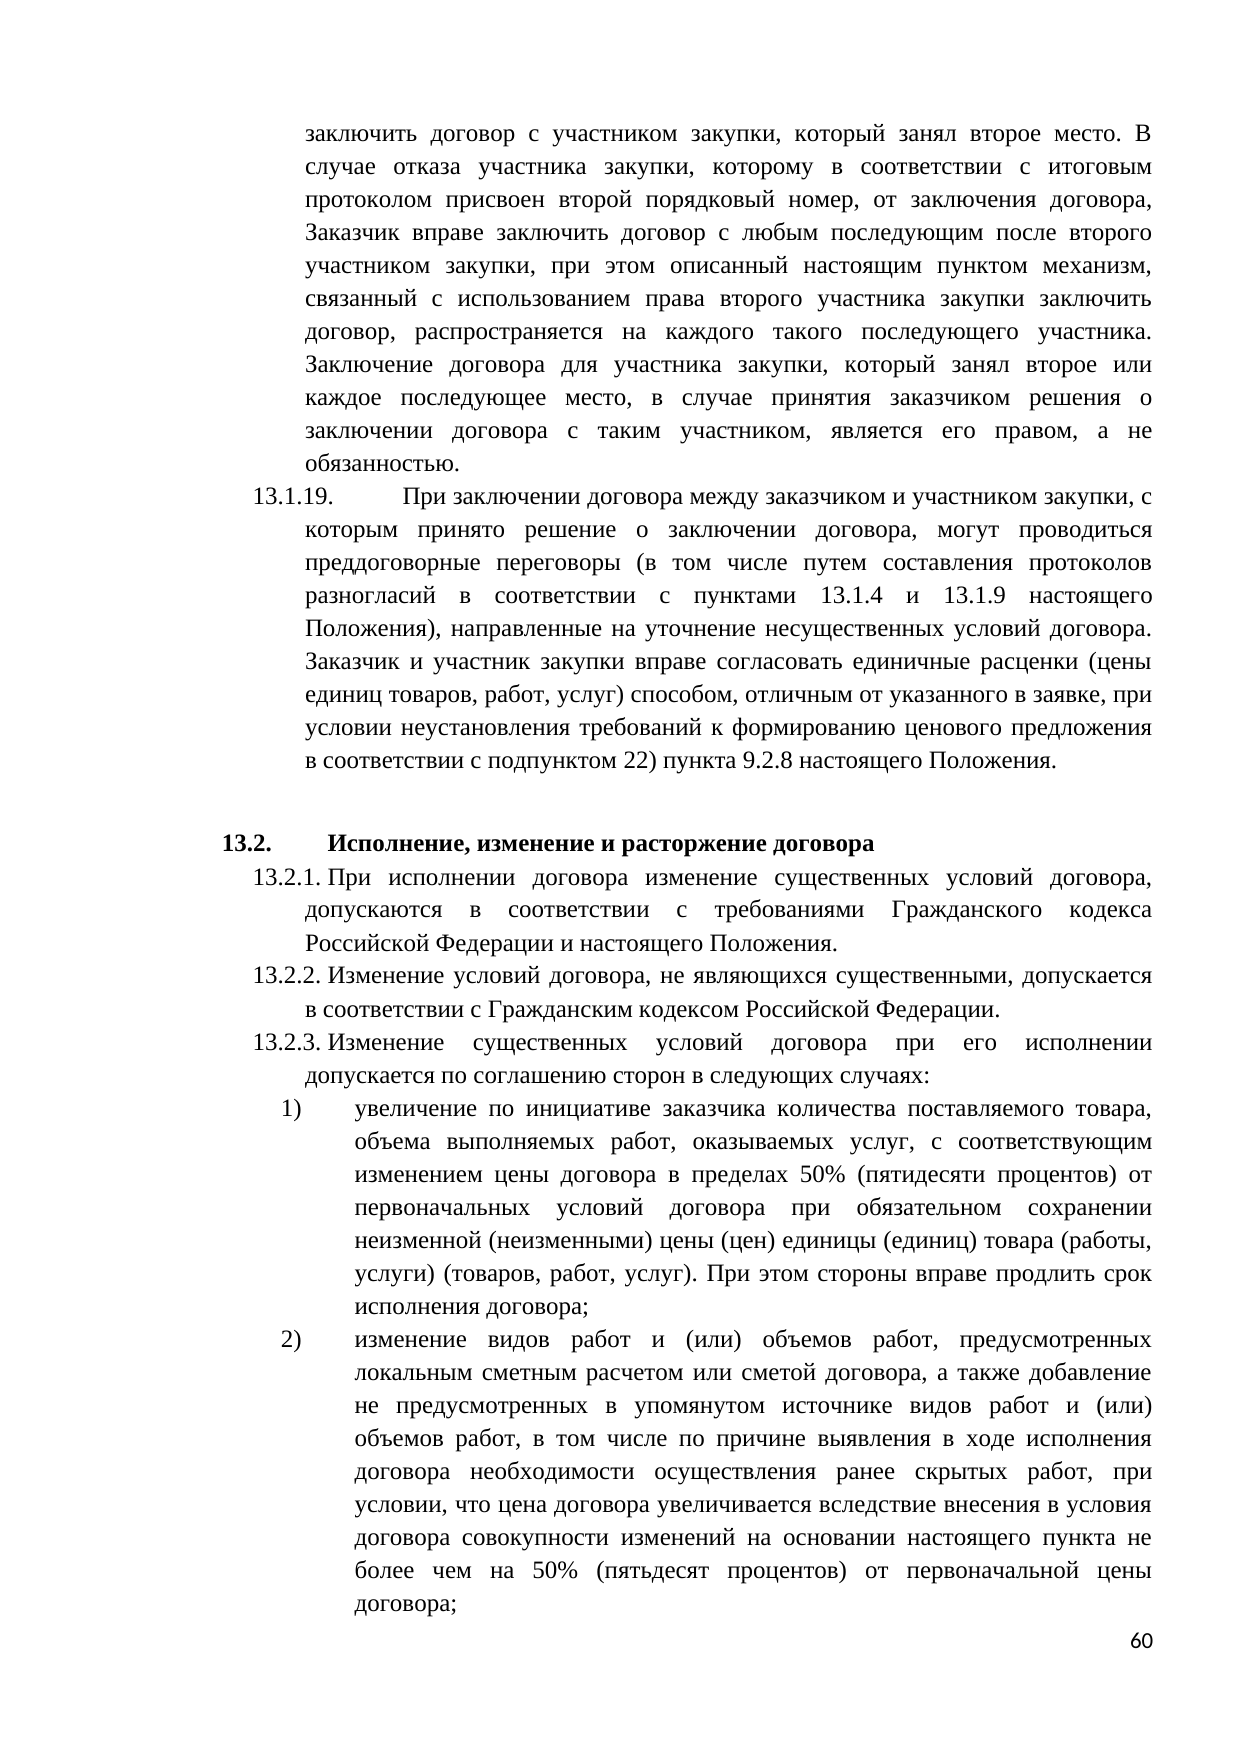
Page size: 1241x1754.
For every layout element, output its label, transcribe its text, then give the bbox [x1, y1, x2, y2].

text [252, 118, 1153, 477]
text Исполнение, изменение и расторжение договора [222, 828, 1153, 857]
text Изменение существенных условий договора при его исполнении допускается по соглашению сторон в следующих случаях: [252, 1027, 1153, 1088]
text изменение видов работ и (или) объемов работ, предусмотренных локальным сметным расчетом или сметой договора, а также добавление не предусмотренных в упомянутом источнике видов работ и (или) объемов работ, в том числе по причине выявления в ходе исполнения договора необходимости осуществления ранее скрытых работ, при условии, что цена договора увеличивается вследствие внесения в условия договора совокупности изменений на основании настоящего пункта не более чем на 50% (пятьдесят процентов) от первоначальной цены договора; [281, 1324, 1153, 1617]
text При исполнении договора изменение существенных условий договора, допускаются в соответствии с требованиями Гражданского кодекса Российской Федерации и настоящего Положения. [252, 862, 1153, 956]
text Изменение условий договора, не являющихся существенными, допускается в соответствии с Гражданским кодексом Российской Федерации. [252, 961, 1153, 1022]
list увеличение по инициативе заказчика количества поставляемого товара, объема выполняемых работ, оказываемых услуг, с соответствующим изменением цены договора в пределах 50% (пятидесяти процентов) от первоначальных условий договора при обязательном сохранении неизменной (неизменными) цены (цен) единицы (единиц) товара (работы, услуги) (товаров, работ, услуг). При этом стороны вправе продлить срок исполнения договора; [281, 1093, 1153, 1319]
text При заключении договора между заказчиком и участником закупки, с которым принято решение о заключении договора, могут проводиться преддоговорные переговоры (в том числе путем составления протоколов разногласий в соответствии с пунктами 13.1.4 и 13.1.9 настоящего Положения), направленные на уточнение несущественных условий договора. Заказчик и участник закупки вправе согласовать единичные расценки (цены единиц товаров, работ, услуг) способом, отличным от указанного в заявке, при условии неустановления требований к формированию ценового предложения в соответствии с подпунктом 22) пункта 9.2.8 настоящего Положения. [252, 481, 1153, 774]
